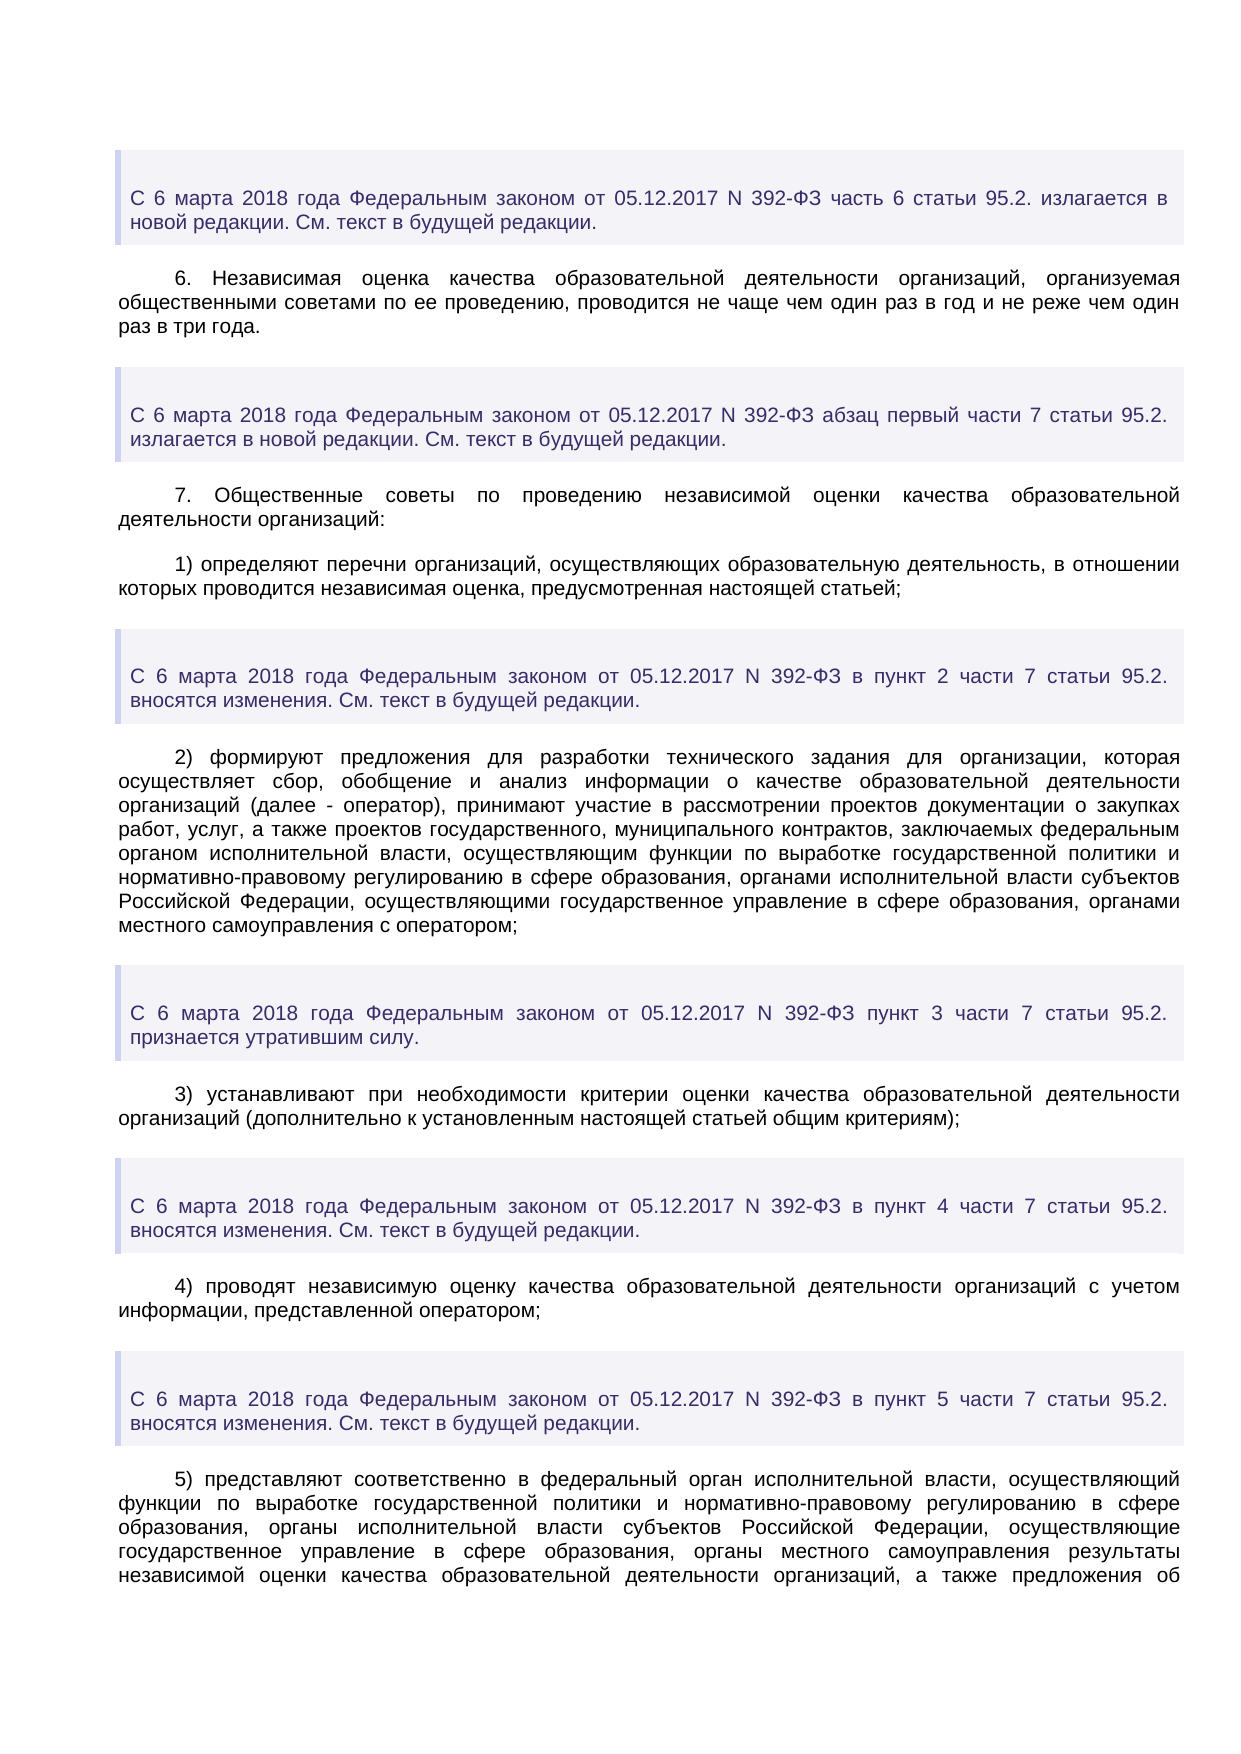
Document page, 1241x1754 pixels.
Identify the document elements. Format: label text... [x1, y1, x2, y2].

table_header С 6 марта 2018 года Федеральным законом от 05.12.2017 N 392-ФЗ часть 6 статьи 95.2. излагается в новой редакции. См. текст в будущей редакции. [121, 150, 1178, 245]
text 6. Независимая оценка качества образовательной деятельности организаций, организуемая общественными советами по ее проведению, проводится не чаще чем один раз в год и не реже чем один раз в три года. [118, 266, 1181, 338]
text 2) формируют предложения для разработки технического задания для организации, которая осуществляет сбор, обобщение и анализ информации о качестве образовательной деятельности организаций (далее - оператор), принимают участие в рассмотрении проектов документации о закупках работ, услуг, а также проектов государственного, муниципального контрактов, заключаемых федеральным органом исполнительной власти, осуществляющим функции по выработке государственной политики и нормативно-правовому регулированию в сфере образования, органами исполнительной власти субъектов Российской Федерации, осуществляющими государственное управление в сфере образования, органами местного самоуправления с оператором; [118, 745, 1181, 936]
table_header С 6 марта 2018 года Федеральным законом от 05.12.2017 N 392-ФЗ в пункт 4 части 7 статьи 95.2. вносятся изменения. См. текст в будущей редакции. [121, 1158, 1178, 1253]
text 3) устанавливают при необходимости критерии оценки качества образовательной деятельности организаций (дополнительно к установленным настоящей статьей общим критериям); [118, 1081, 1181, 1129]
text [118, 1467, 1181, 1587]
table_header С 6 марта 2018 года Федеральным законом от 05.12.2017 N 392-ФЗ в пункт 5 части 7 статьи 95.2. вносятся изменения. См. текст в будущей редакции. [121, 1351, 1178, 1446]
table_header С 6 марта 2018 года Федеральным законом от 05.12.2017 N 392-ФЗ абзац первый части 7 статьи 95.2. излагается в новой редакции. См. текст в будущей редакции. [121, 367, 1178, 462]
text 1) определяют перечни организаций, осуществляющих образовательную деятельность, в отношении которых проводится независимая оценка, предусмотренная настоящей статьей; [118, 552, 1181, 600]
text 4) проводят независимую оценку качества образовательной деятельности организаций с учетом информации, представленной оператором; [118, 1274, 1181, 1322]
text 7. Общественные советы по проведению независимой оценки качества образовательной деятельности организаций: [118, 483, 1181, 531]
table_header С 6 марта 2018 года Федеральным законом от 05.12.2017 N 392-ФЗ пункт 3 части 7 статьи 95.2. признается утратившим силу. [121, 965, 1178, 1061]
table_header С 6 марта 2018 года Федеральным законом от 05.12.2017 N 392-ФЗ в пункт 2 части 7 статьи 95.2. вносятся изменения. См. текст в будущей редакции. [121, 629, 1178, 724]
